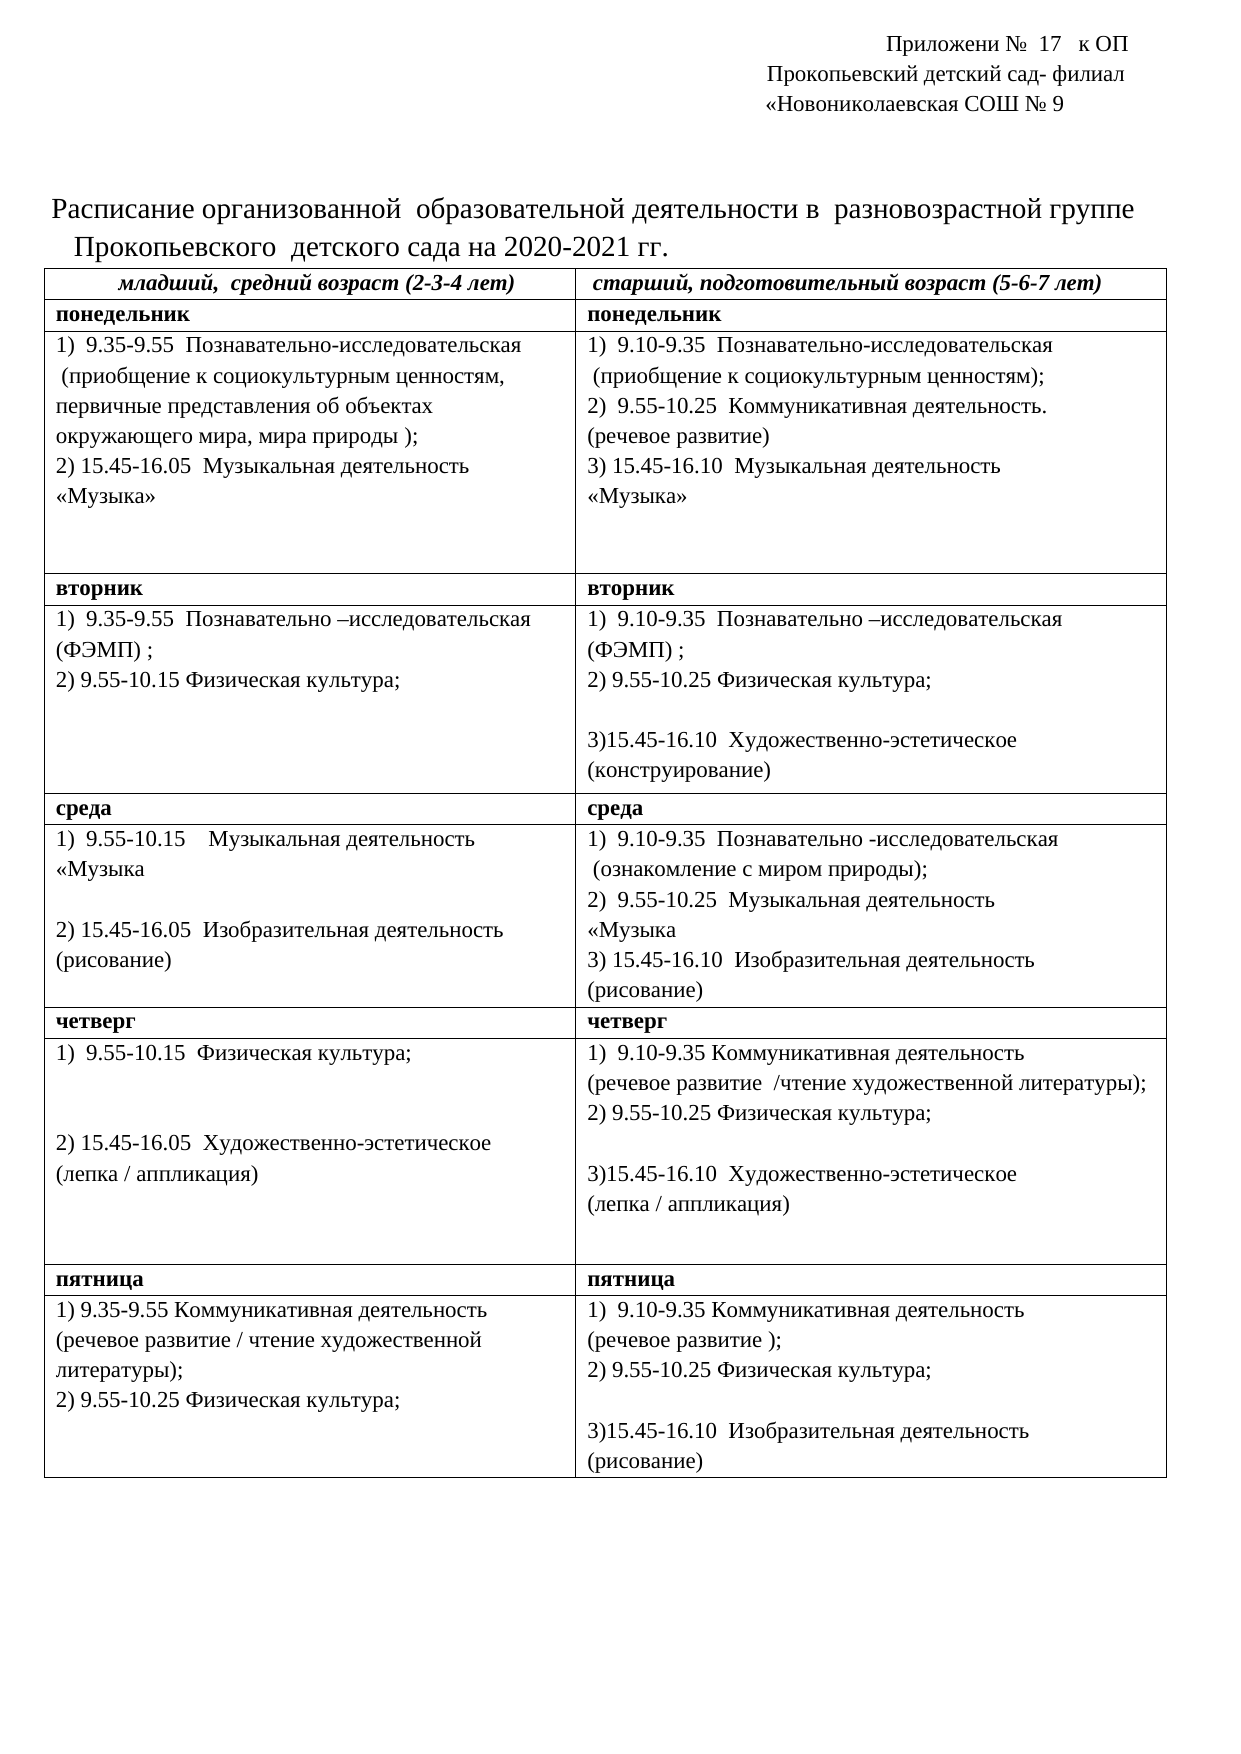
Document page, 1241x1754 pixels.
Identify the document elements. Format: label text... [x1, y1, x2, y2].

table_cell пятница [576, 1265, 1166, 1295]
table_cell 1) 9.55-10.15 Музыкальная деятельность «Музыка 2) 15.45-16.05 Изобразительная деятельность (рисование) [45, 825, 575, 1007]
table_cell 1) 9.55-10.15 Физическая культура; 2) 15.45-16.05 Художественно-эстетическое (лепка / аппликация) [45, 1039, 575, 1263]
table_header старший, подготовительный возраст (5-6-7 лет) [576, 269, 1166, 299]
table_cell 1) 9.10-9.35 Познавательно –исследовательская (ФЭМП) ; 2) 9.55-10.25 Физическая культура; 3)15.45-16.10 Художественно-эстетическое (конструирование) [576, 606, 1166, 793]
table_cell четверг [576, 1008, 1166, 1038]
table_cell вторник [45, 574, 575, 604]
table_cell понедельник [45, 300, 575, 331]
text «Новониколаевская СОШ № 9 [118, 90, 1152, 116]
table_cell среда [576, 794, 1166, 824]
table_cell вторник [576, 574, 1166, 604]
text Расписание организованной образовательной деятельности в разновозрастной группе Прокопьевского детского сада на 2020-2021 гг. [15, 191, 1152, 263]
table_cell понедельник [576, 300, 1166, 331]
table_cell пятница [45, 1265, 575, 1295]
table_cell среда [45, 794, 575, 824]
table_cell 1) 9.35-9.55 Коммуникативная деятельность (речевое развитие / чтение художественной литературы); 2) 9.55-10.25 Физическая культура; [45, 1296, 575, 1477]
text Приложени № 17 к ОП [118, 29, 1152, 56]
table_cell 1) 9.35-9.55 Познавательно-исследовательская (приобщение к социокультурным ценностям, первичные представления об объектах окружающего мира, мира природы ); 2) 15.45-16.05 Музыкальная деятельность «Музыка» [45, 332, 575, 573]
table_cell 1) 9.10-9.35 Познавательно -исследовательская (ознакомление с миром природы); 2) 9.55-10.25 Музыкальная деятельность «Музыка 3) 15.45-16.10 Изобразительная деятельность (рисование) [576, 825, 1166, 1007]
table_cell 1) 9.10-9.35 Коммуникативная деятельность (речевое развитие ); 2) 9.55-10.25 Физическая культура; 3)15.45-16.10 Изобразительная деятельность (рисование) [576, 1296, 1166, 1477]
table_cell 1) 9.10-9.35 Познавательно-исследовательская (приобщение к социокультурным ценностям); 2) 9.55-10.25 Коммуникативная деятельность. (речевое развитие) 3) 15.45-16.10 Музыкальная деятельность «Музыка» [576, 332, 1166, 573]
table_cell четверг [45, 1008, 575, 1038]
table_cell 1) 9.35-9.55 Познавательно –исследовательская (ФЭМП) ; 2) 9.55-10.15 Физическая культура; [45, 606, 575, 793]
table_header младший, средний возраст (2-3-4 лет) [45, 269, 575, 299]
table_cell 1) 9.10-9.35 Коммуникативная деятельность (речевое развитие /чтение художественной литературы); 2) 9.55-10.25 Физическая культура; 3)15.45-16.10 Художественно-эстетическое (лепка / аппликация) [576, 1039, 1166, 1263]
text Прокопьевский детский сад- филиал [118, 60, 1152, 86]
